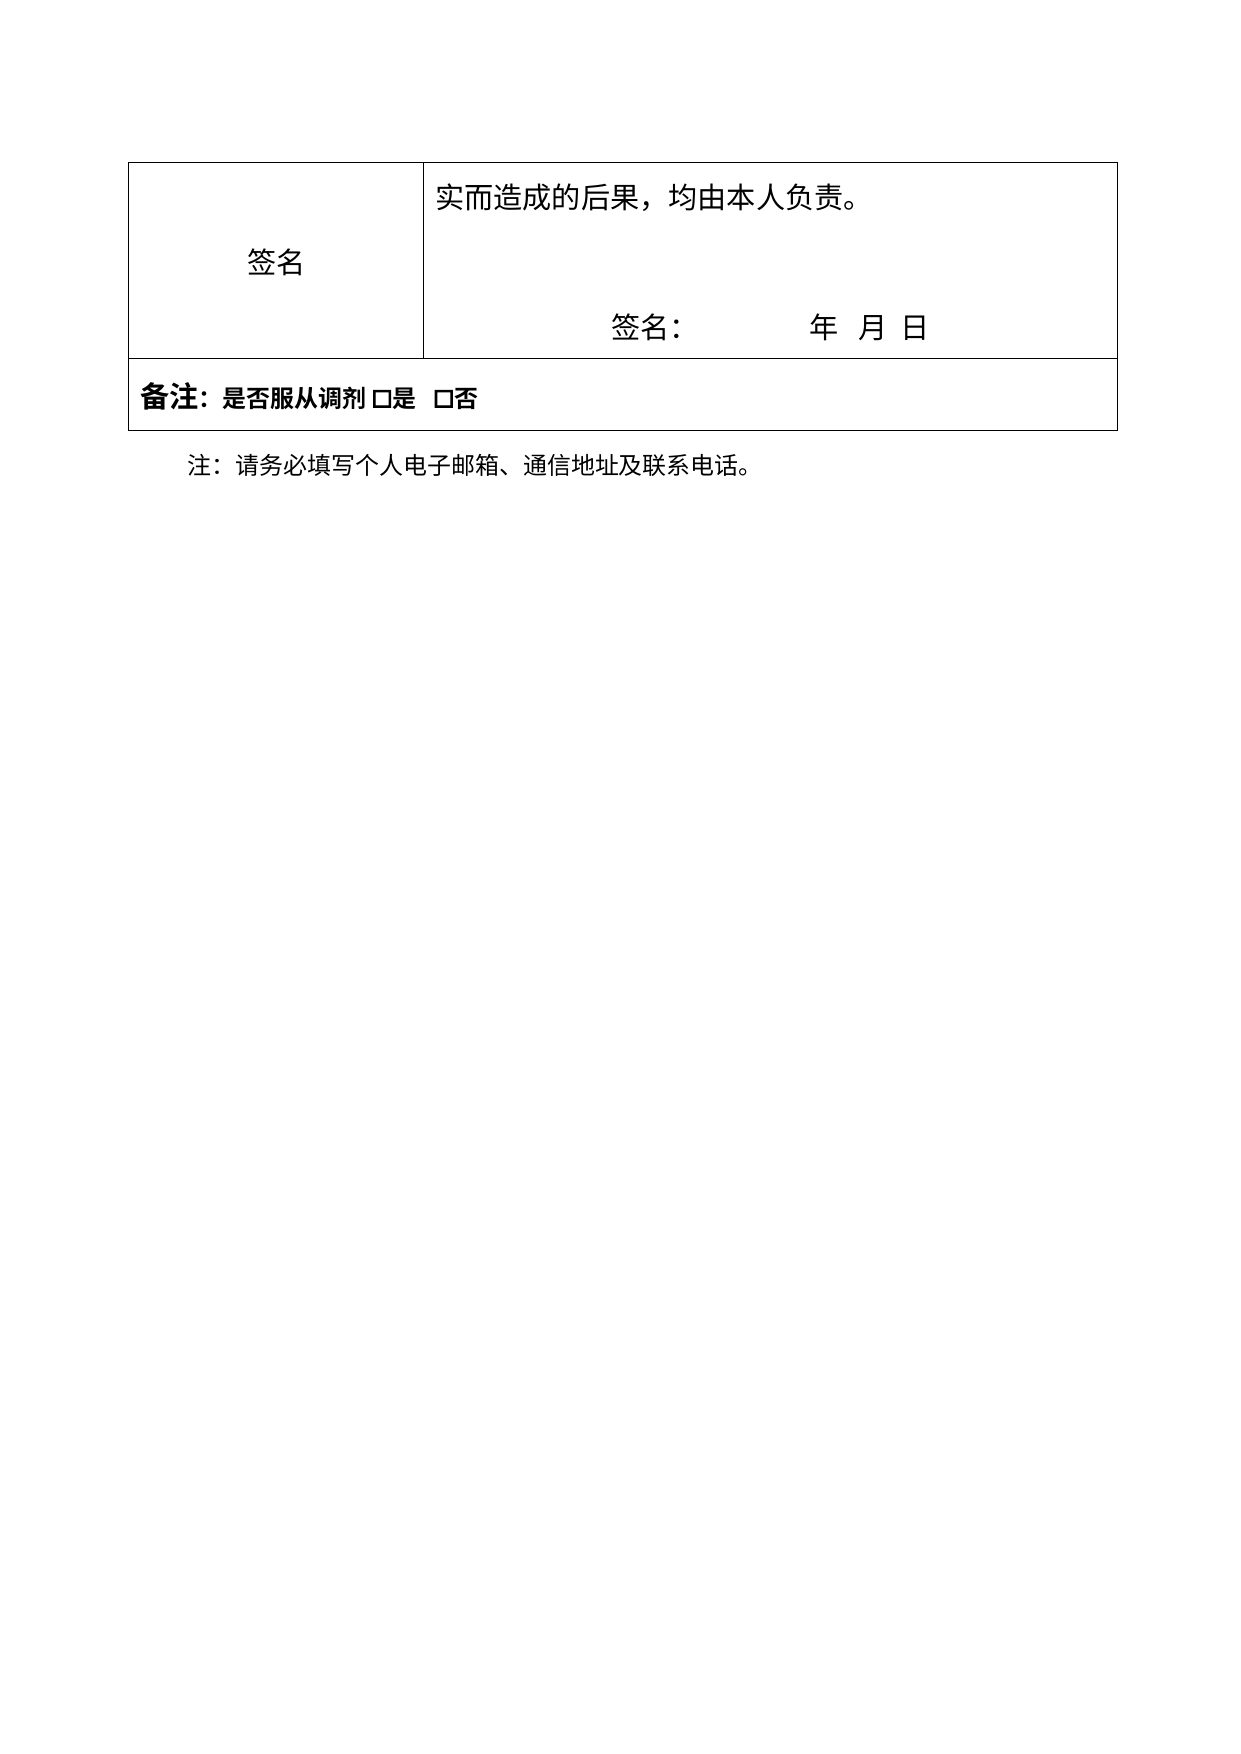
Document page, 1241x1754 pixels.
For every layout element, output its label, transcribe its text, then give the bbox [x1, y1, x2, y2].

table_cell 备注：是否服从调剂 是 否 [129, 359, 1117, 430]
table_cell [424, 163, 1117, 358]
table_cell 报名人员 签名 [129, 163, 423, 358]
text 注：请务必填写个人电子邮箱、通信地址及联系电话。 [187, 431, 1053, 496]
